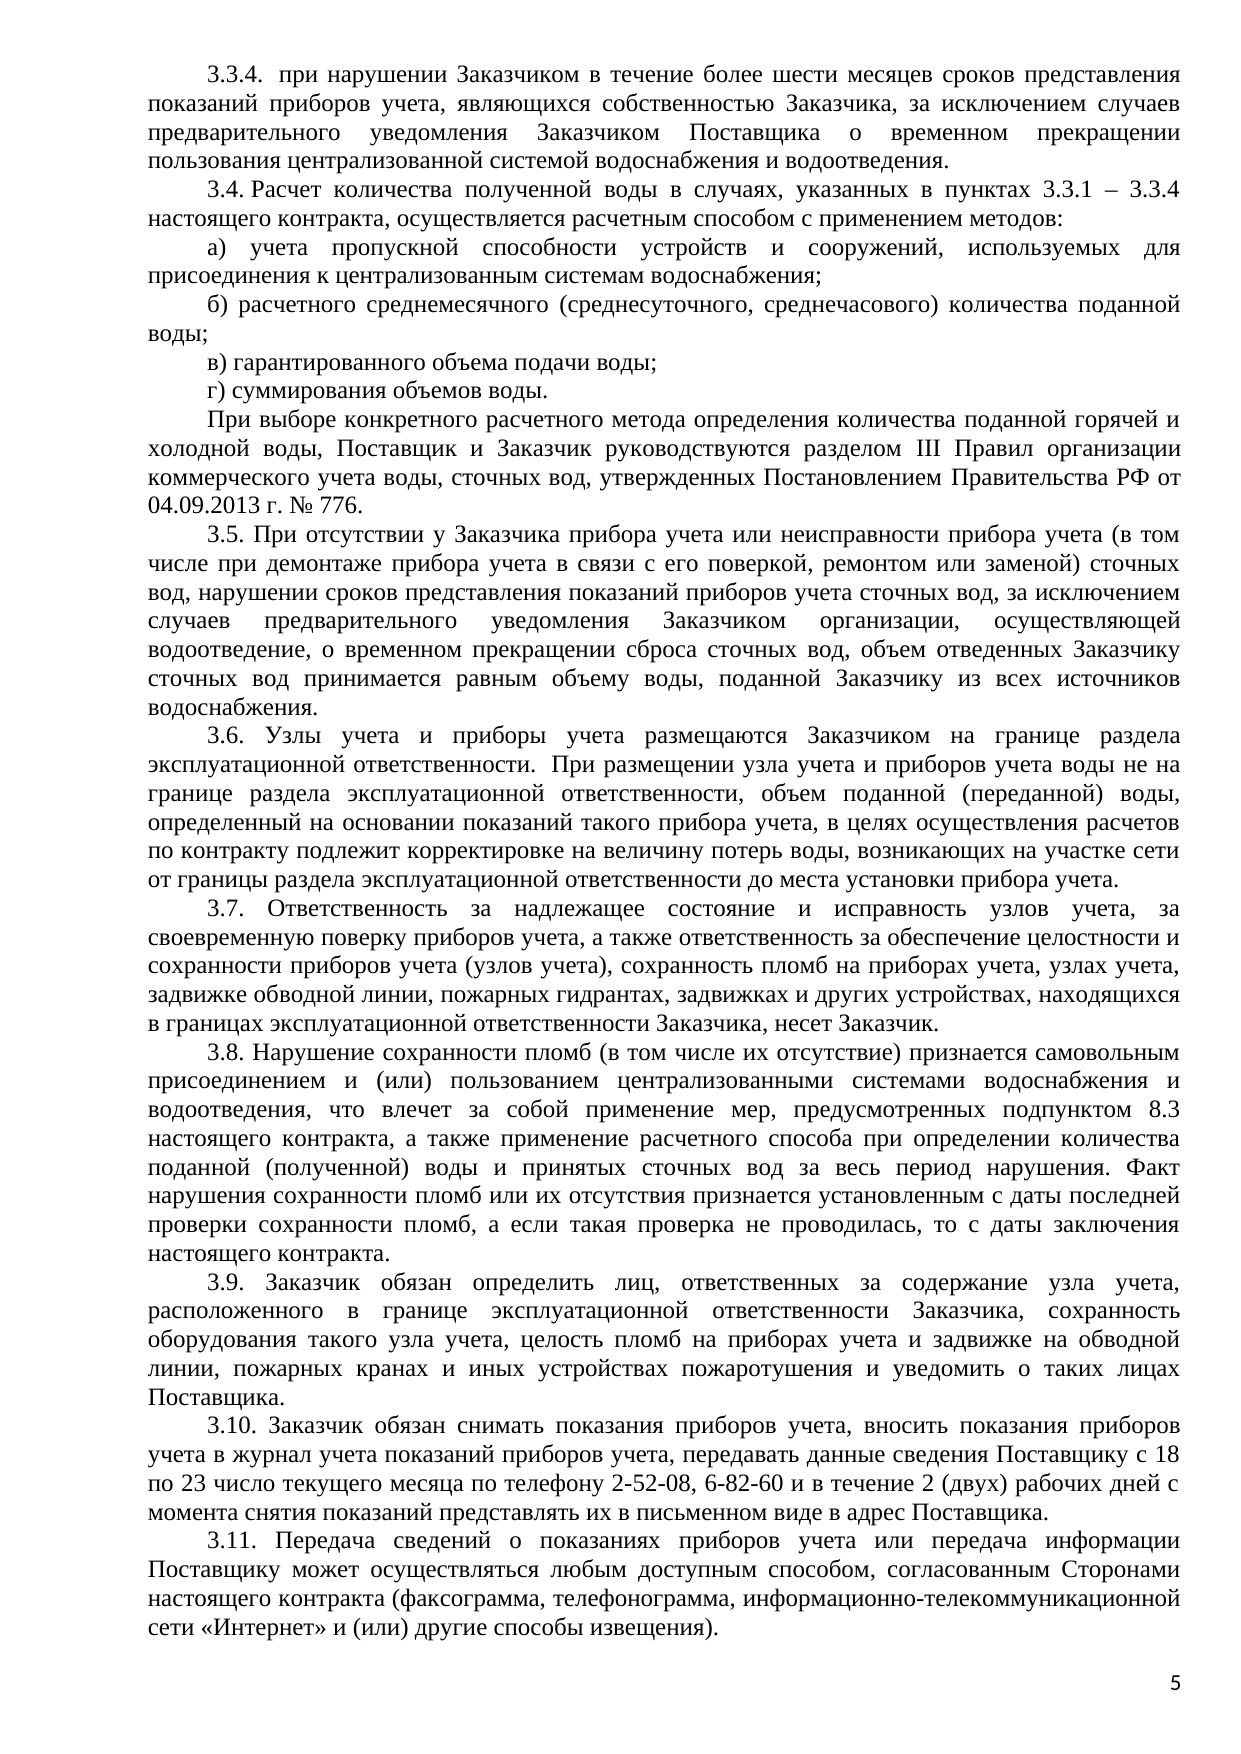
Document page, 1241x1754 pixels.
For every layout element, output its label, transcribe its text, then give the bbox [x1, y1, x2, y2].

text в) гарантированного объема подачи воды; [148, 347, 1181, 375]
text При выборе конкретного расчетного метода определения количества поданной горячей и холодной воды, Поставщик и Заказчик руководствуются разделом III Правил организации коммерческого учета воды, сточных вод, утвержденных Постановлением Правительства РФ от 04.09.2013 г. № 776. [148, 404, 1181, 519]
text 3.10. Заказчик обязан снимать показания приборов учета, вносить показания приборов учета в журнал учета показаний приборов учета, передавать данные сведения Поставщику с 18 по 23 число текущего месяца по телефону 2-52-08, 6-82-60 и в течение 2 (двух) рабочих дней с момента снятия показаний представлять их в письменном виде в адрес Поставщика. [148, 1410, 1181, 1525]
text 3.9. Заказчик обязан определить лиц, ответственных за содержание узла учета, расположенного в границе эксплуатационной ответственности Заказчика, сохранность оборудования такого узла учета, целость пломб на приборах учета и задвижке на обводной линии, пожарных кранах и иных устройствах пожаротушения и уведомить о таких лицах Поставщика. [148, 1267, 1181, 1410]
text 3.6. Узлы учета и приборы учета размещаются Заказчиком на границе раздела эксплуатационной ответственности. При размещении узла учета и приборов учета воды не на границе раздела эксплуатационной ответственности, объем поданной (переданной) воды, определенный на основании показаний такого прибора учета, в целях осуществления расчетов по контракту подлежит корректировке на величину потерь воды, возникающих на участке сети от границы раздела эксплуатационной ответственности до места установки прибора учета. [148, 720, 1181, 893]
text г) суммирования объемов воды. [148, 375, 1181, 404]
text 3.4. Расчет количества полученной воды в случаях, указанных в пунктах 3.3.1 – 3.3.4 настоящего контракта, осуществляется расчетным способом с применением методов: [148, 174, 1181, 232]
text 3.11. Передача сведений о показаниях приборов учета или передача информации Поставщику может осуществляться любым доступным способом, согласованным Сторонами настоящего контракта (факсограмма, телефонограмма, информационно-телекоммуникационной сети «Интернет» и (или) другие способы извещения). [148, 1525, 1181, 1640]
text 3.8. Нарушение сохранности пломб (в том числе их отсутствие) признается самовольным присоединением и (или) пользованием централизованными системами водоснабжения и водоотведения, что влечет за собой применение мер, предусмотренных подпунктом 8.3 настоящего контракта, а также применение расчетного способа при определении количества поданной (полученной) воды и принятых сточных вод за весь период нарушения. Факт нарушения сохранности пломб или их отсутствия признается установленным с даты последней проверки сохранности пломб, а если такая проверка не проводилась, то с даты заключения настоящего контракта. [148, 1037, 1181, 1267]
text 3.5. При отсутствии у Заказчика прибора учета или неисправности прибора учета (в том числе при демонтаже прибора учета в связи с его поверкой, ремонтом или заменой) сточных вод, нарушении сроков представления показаний приборов учета сточных вод, за исключением случаев предварительного уведомления Заказчиком организации, осуществляющей водоотведение, о временном прекращении сброса сточных вод, объем отведенных Заказчику сточных вод принимается равным объему воды, поданной Заказчику из всех источников водоснабжения. [148, 519, 1181, 720]
text а) учета пропускной способности устройств и сооружений, используемых для присоединения к централизованным системам водоснабжения; [148, 232, 1181, 289]
text б) расчетного среднемесячного (среднесуточного, среднечасового) количества поданной воды; [148, 289, 1181, 347]
text 3.3.4. при нарушении Заказчиком в течение более шести месяцев сроков представления показаний приборов учета, являющихся собственностью Заказчика, за исключением случаев предварительного уведомления Заказчиком Поставщика о временном прекращении пользования централизованной системой водоснабжения и водоотведения. [148, 59, 1181, 174]
text 3.7. Ответственность за надлежащее состояние и исправность узлов учета, за своевременную поверку приборов учета, а также ответственность за обеспечение целостности и сохранности приборов учета (узлов учета), сохранность пломб на приборах учета, узлах учета, задвижке обводной линии, пожарных гидрантах, задвижках и других устройствах, находящихся в границах эксплуатационной ответственности Заказчика, несет Заказчик. [148, 893, 1181, 1037]
